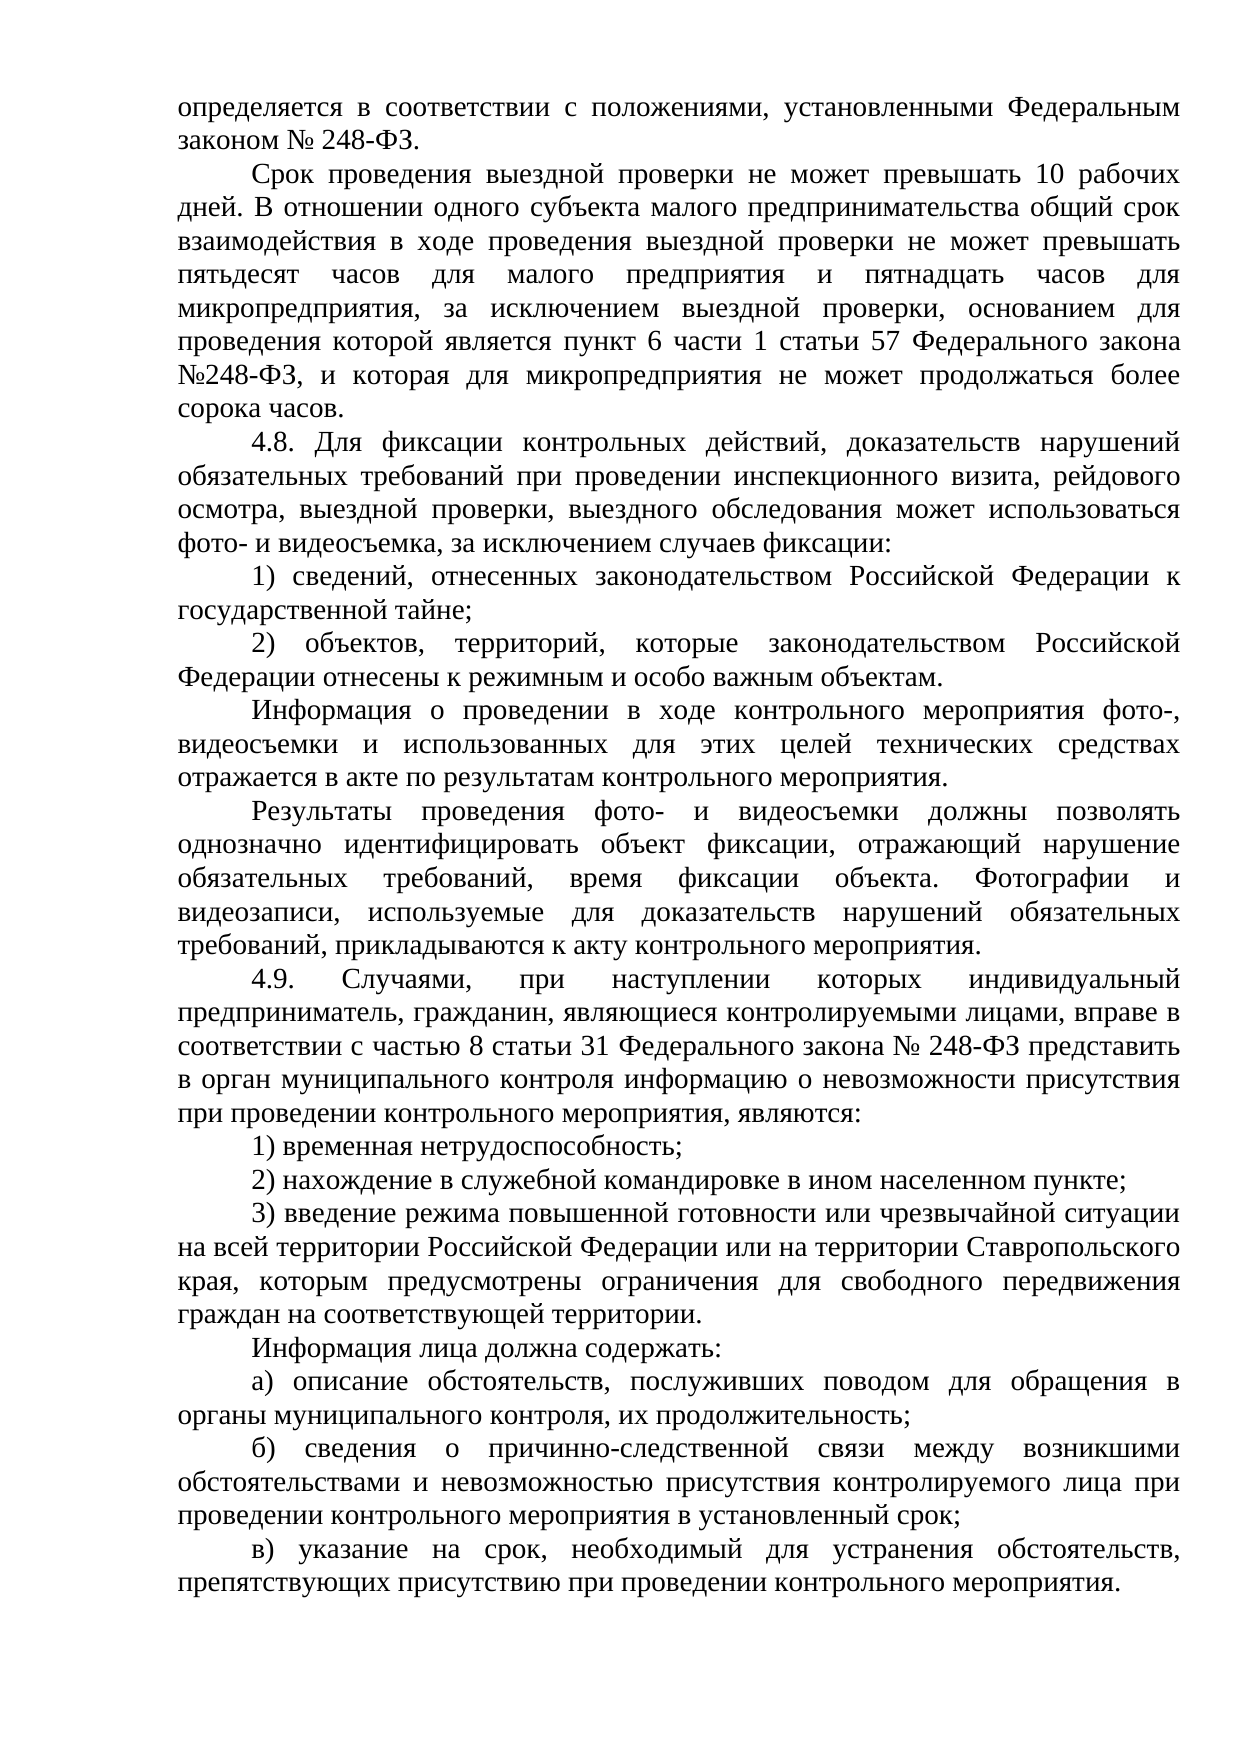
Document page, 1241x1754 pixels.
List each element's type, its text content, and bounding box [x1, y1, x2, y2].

text а) описание обстоятельств, послуживших поводом для обращения в органы муниципального контроля, их продолжительность; [177, 1363, 1181, 1430]
text Результаты проведения фото- и видеосъемки должны позволять однозначно идентифицировать объект фиксации, отражающий нарушение обязательных требований, время фиксации объекта. Фотографии и видеозаписи, используемые для доказательств нарушений обязательных требований, прикладываются к акту контрольного мероприятия. [177, 793, 1181, 961]
text 4.8. Для фиксации контрольных действий, доказательств нарушений обязательных требований при проведении инспекционного визита, рейдового осмотра, выездной проверки, выездного обследования может использоваться фото- и видеосъемка, за исключением случаев фиксации: [177, 424, 1181, 558]
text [177, 89, 1181, 156]
text 4.9. Случаями, при наступлении которых индивидуальный предприниматель, гражданин, являющиеся контролируемыми лицами, вправе в соответствии с частью 8 статьи 31 Федерального закона № 248-ФЗ представить в орган муниципального контроля информацию о невозможности присутствия при проведении контрольного мероприятия, являются: [177, 961, 1181, 1128]
text 1) временная нетрудоспособность; [177, 1128, 1181, 1162]
text 3) введение режима повышенной готовности или чрезвычайной ситуации на всей территории Российской Федерации или на территории Ставропольского края, которым предусмотрены ограничения для свободного передвижения граждан на соответствующей территории. [177, 1196, 1181, 1330]
text 1) сведений, отнесенных законодательством Российской Федерации к государственной тайне; [177, 558, 1181, 625]
text 2) объектов, территорий, которые законодательством Российской Федерации отнесены к режимным и особо важным объектам. [177, 625, 1181, 692]
text 2) нахождение в служебной командировке в ином населенном пункте; [177, 1162, 1181, 1196]
text Информация о проведении в ходе контрольного мероприятия фото-, видеосъемки и использованных для этих целей технических средствах отражается в акте по результатам контрольного мероприятия. [177, 692, 1181, 793]
text Информация лица должна содержать: [177, 1330, 1181, 1363]
text б) сведения о причинно-следственной связи между возникшими обстоятельствами и невозможностью присутствия контролируемого лица при проведении контрольного мероприятия в установленный срок; [177, 1430, 1181, 1531]
text в) указание на срок, необходимый для устранения обстоятельств, препятствующих присутствию при проведении контрольного мероприятия. [177, 1531, 1181, 1598]
text Срок проведения выездной проверки не может превышать 10 рабочих дней. В отношении одного субъекта малого предпринимательства общий срок взаимодействия в ходе проведения выездной проверки не может превышать пятьдесят часов для малого предприятия и пятнадцать часов для микропредприятия, за исключением выездной проверки, основанием для проведения которой является пункт 6 части 1 статьи 57 Федерального закона №248-ФЗ, и которая для микропредприятия не может продолжаться более сорока часов. [177, 156, 1181, 424]
